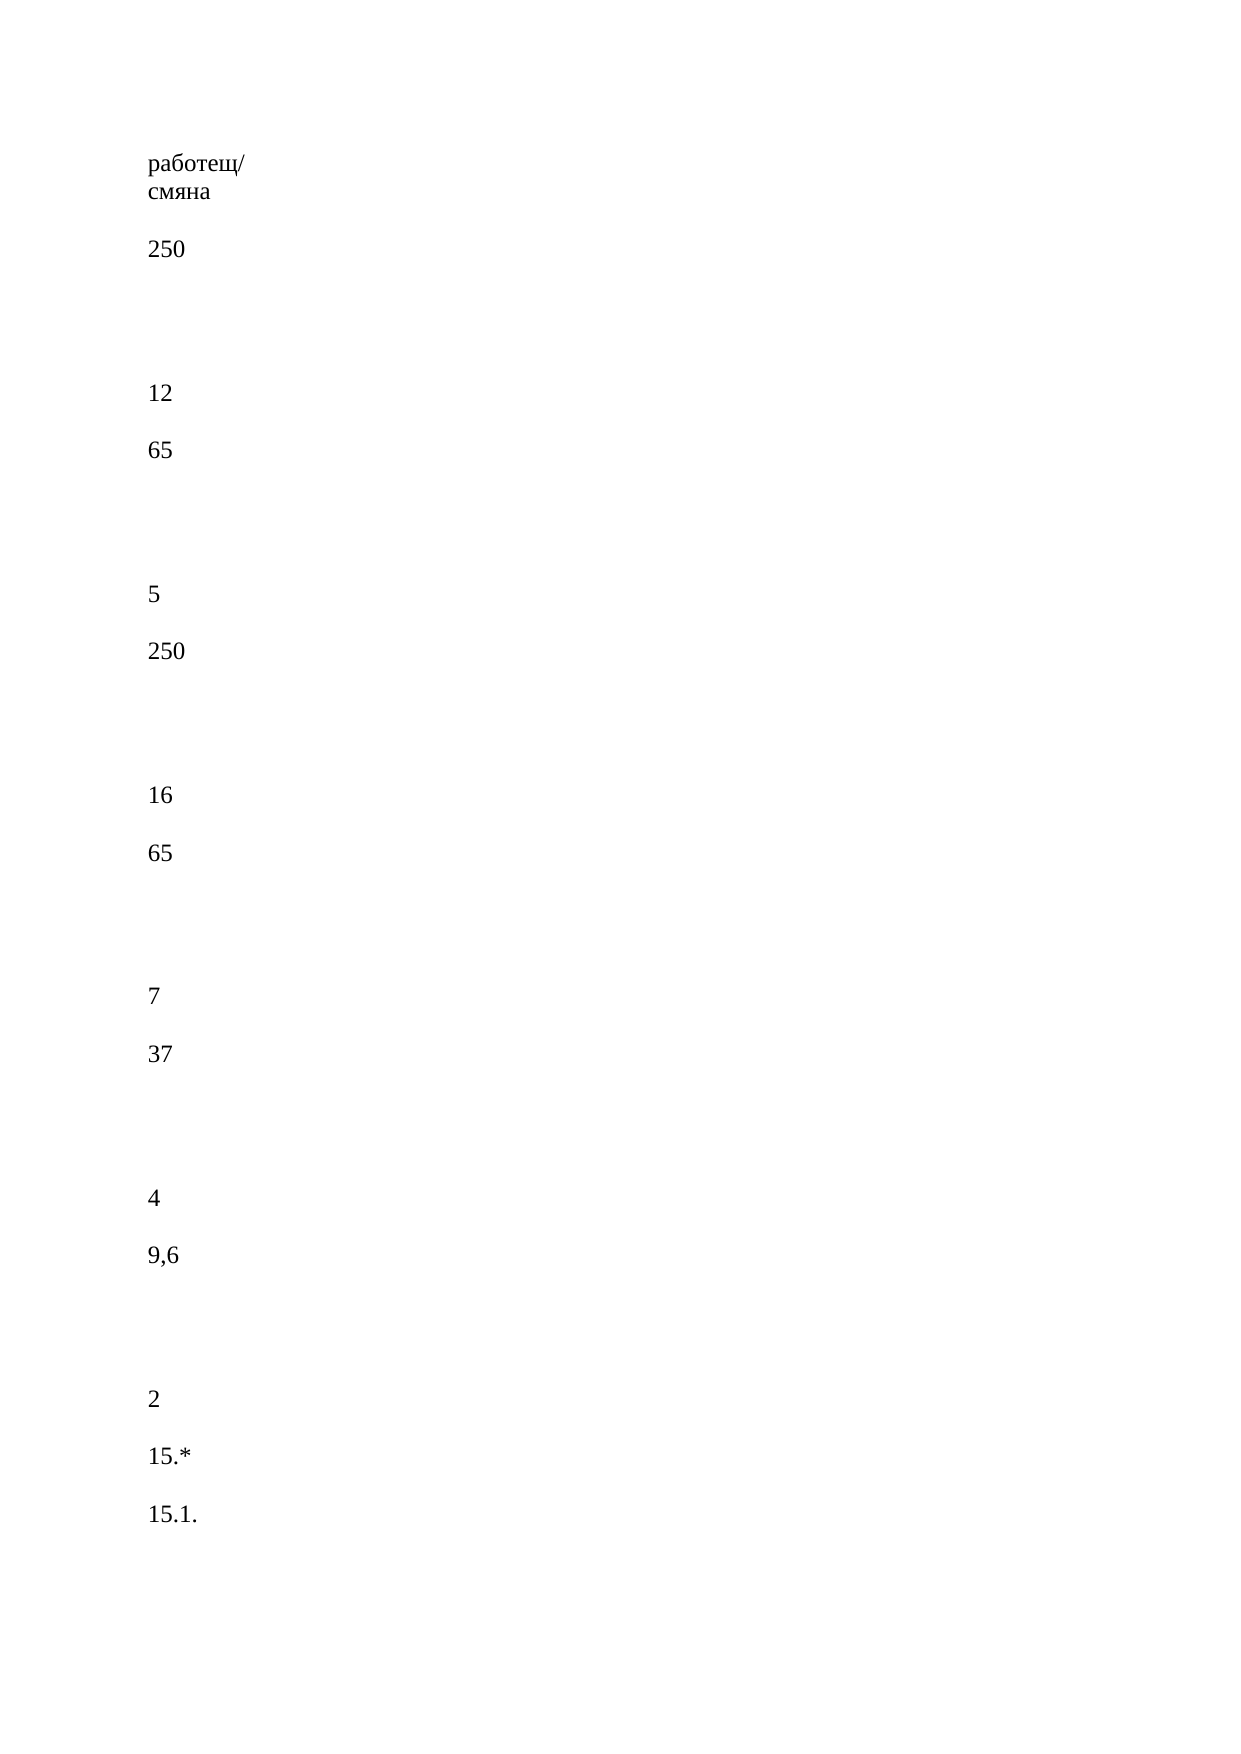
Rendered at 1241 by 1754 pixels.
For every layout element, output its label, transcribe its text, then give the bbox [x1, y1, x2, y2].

text 5 [148, 579, 1093, 608]
text 4 [148, 1183, 1093, 1211]
text 65 [148, 838, 1093, 866]
text 7 [148, 981, 1093, 1010]
text работещ/ [148, 148, 1093, 176]
text 37 [148, 1039, 1093, 1068]
text 250 [148, 636, 1093, 665]
text 250 [148, 234, 1093, 263]
text 16 [148, 780, 1093, 809]
text 12 [148, 378, 1093, 406]
text смяна [148, 176, 1093, 205]
text 15.1. [148, 1499, 1093, 1528]
text 2 [148, 1384, 1093, 1413]
text 9,6 [148, 1240, 1093, 1269]
text 65 [148, 435, 1093, 464]
text 15.* [148, 1441, 1093, 1470]
